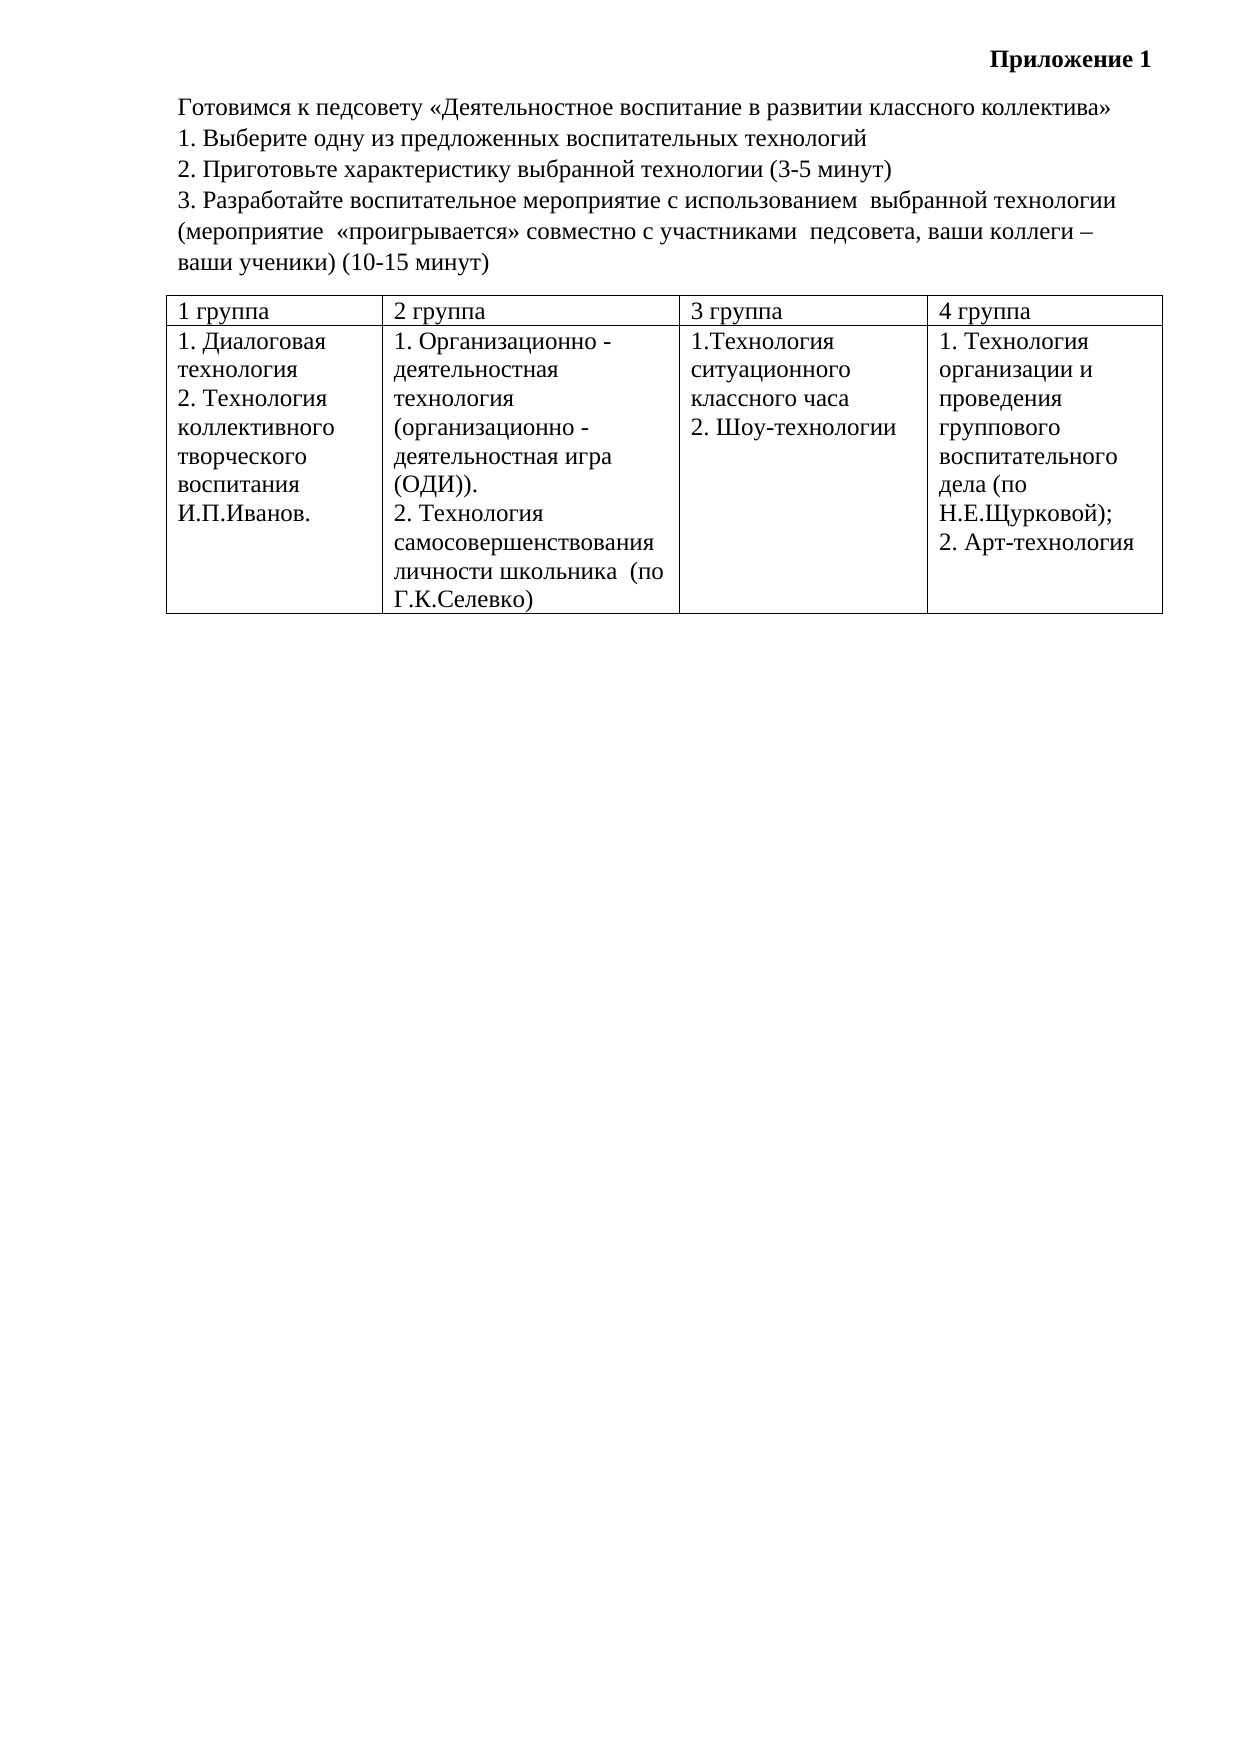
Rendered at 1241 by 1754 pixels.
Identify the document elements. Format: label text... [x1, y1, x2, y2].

table_header 2 группа [383, 296, 679, 325]
table_cell 1. Организационно - деятельностная технология (организационно - деятельностная игра (ОДИ)). 2. Технология самосовершенствования личности школьника (по Г.К.Селевко) [383, 326, 679, 613]
text Приложение 1 [177, 44, 1152, 73]
table_cell 1. Технология организации и проведения группового воспитательного дела (по Н.Е.Щурковой); 2. Арт-технология [928, 326, 1162, 613]
list 3. Разработайте воспитательное мероприятие с использованием выбранной технологии (мероприятие «проигрывается» совместно с участниками педсовета, ваши коллеги – ваши ученики) (10-15 минут) [177, 185, 1152, 276]
table_cell 1.Технология ситуационного классного часа 2. Шоу-технологии [680, 326, 927, 613]
table_cell 1. Диалоговая технология 2. Технология коллективного творческого воспитания И.П.Иванов. [167, 326, 382, 613]
table_header 3 группа [680, 296, 927, 325]
table_header 1 группа [167, 296, 382, 325]
text Готовимся к педсовету «Деятельностное воспитание в развитии классного коллектива» [177, 92, 1152, 121]
list 2. Приготовьте характеристику выбранной технологии (3-5 минут) [177, 154, 1152, 183]
text 1. Выберите одну из предложенных воспитательных технологий [177, 123, 1152, 152]
table_header 4 группа [928, 296, 1162, 325]
